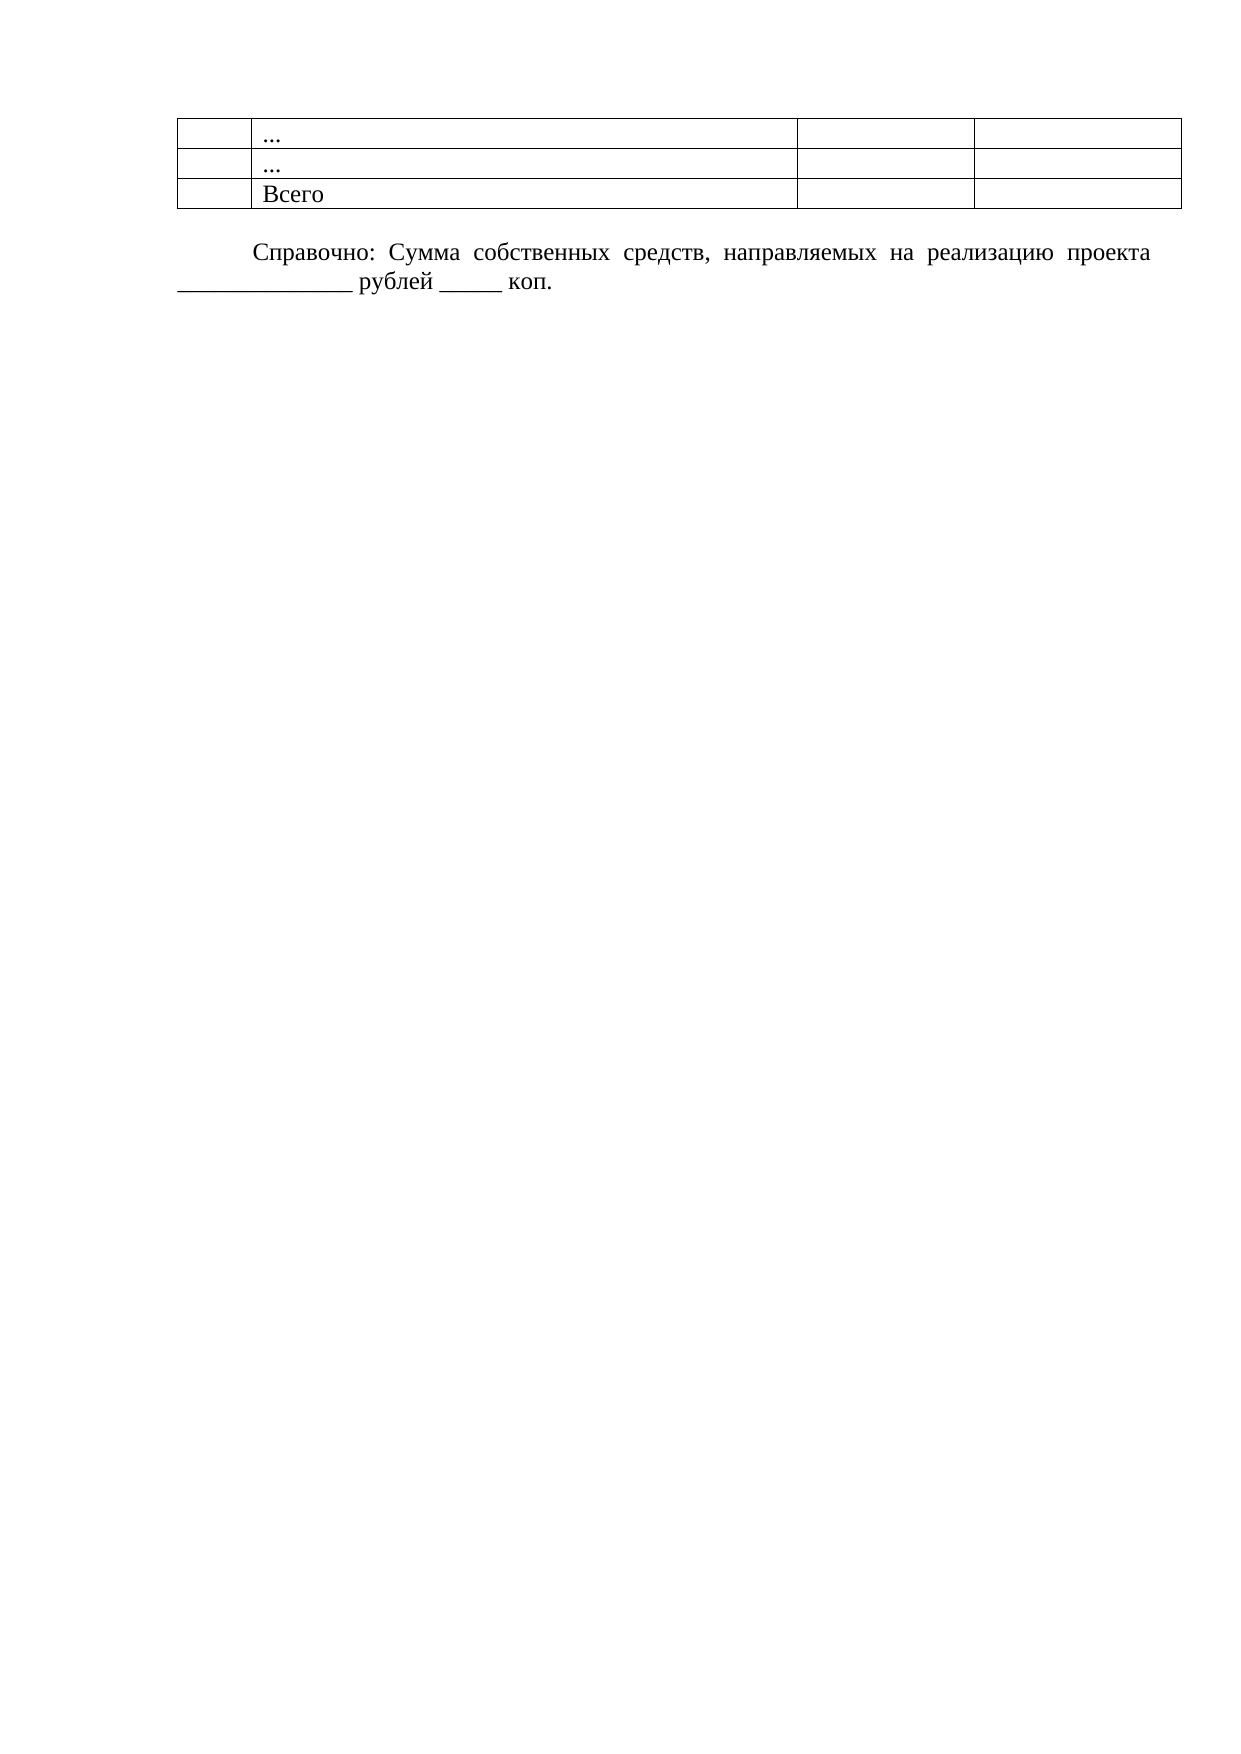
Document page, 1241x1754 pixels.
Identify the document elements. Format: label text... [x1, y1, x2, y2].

table_cell Всего [252, 179, 797, 207]
table_cell [975, 179, 1181, 207]
table_cell [178, 179, 251, 207]
table_cell [178, 119, 251, 148]
text Справочно: Сумма собственных средств, направляемых на реализацию проекта ______________ рублей _____ коп. [177, 237, 1152, 295]
table_cell [798, 119, 974, 148]
table_cell ... [252, 119, 797, 148]
table_cell [975, 119, 1181, 148]
table_cell [798, 179, 974, 207]
table_cell [975, 149, 1181, 178]
table_cell [798, 149, 974, 178]
table_cell [178, 149, 251, 178]
table_cell ... [252, 149, 797, 178]
